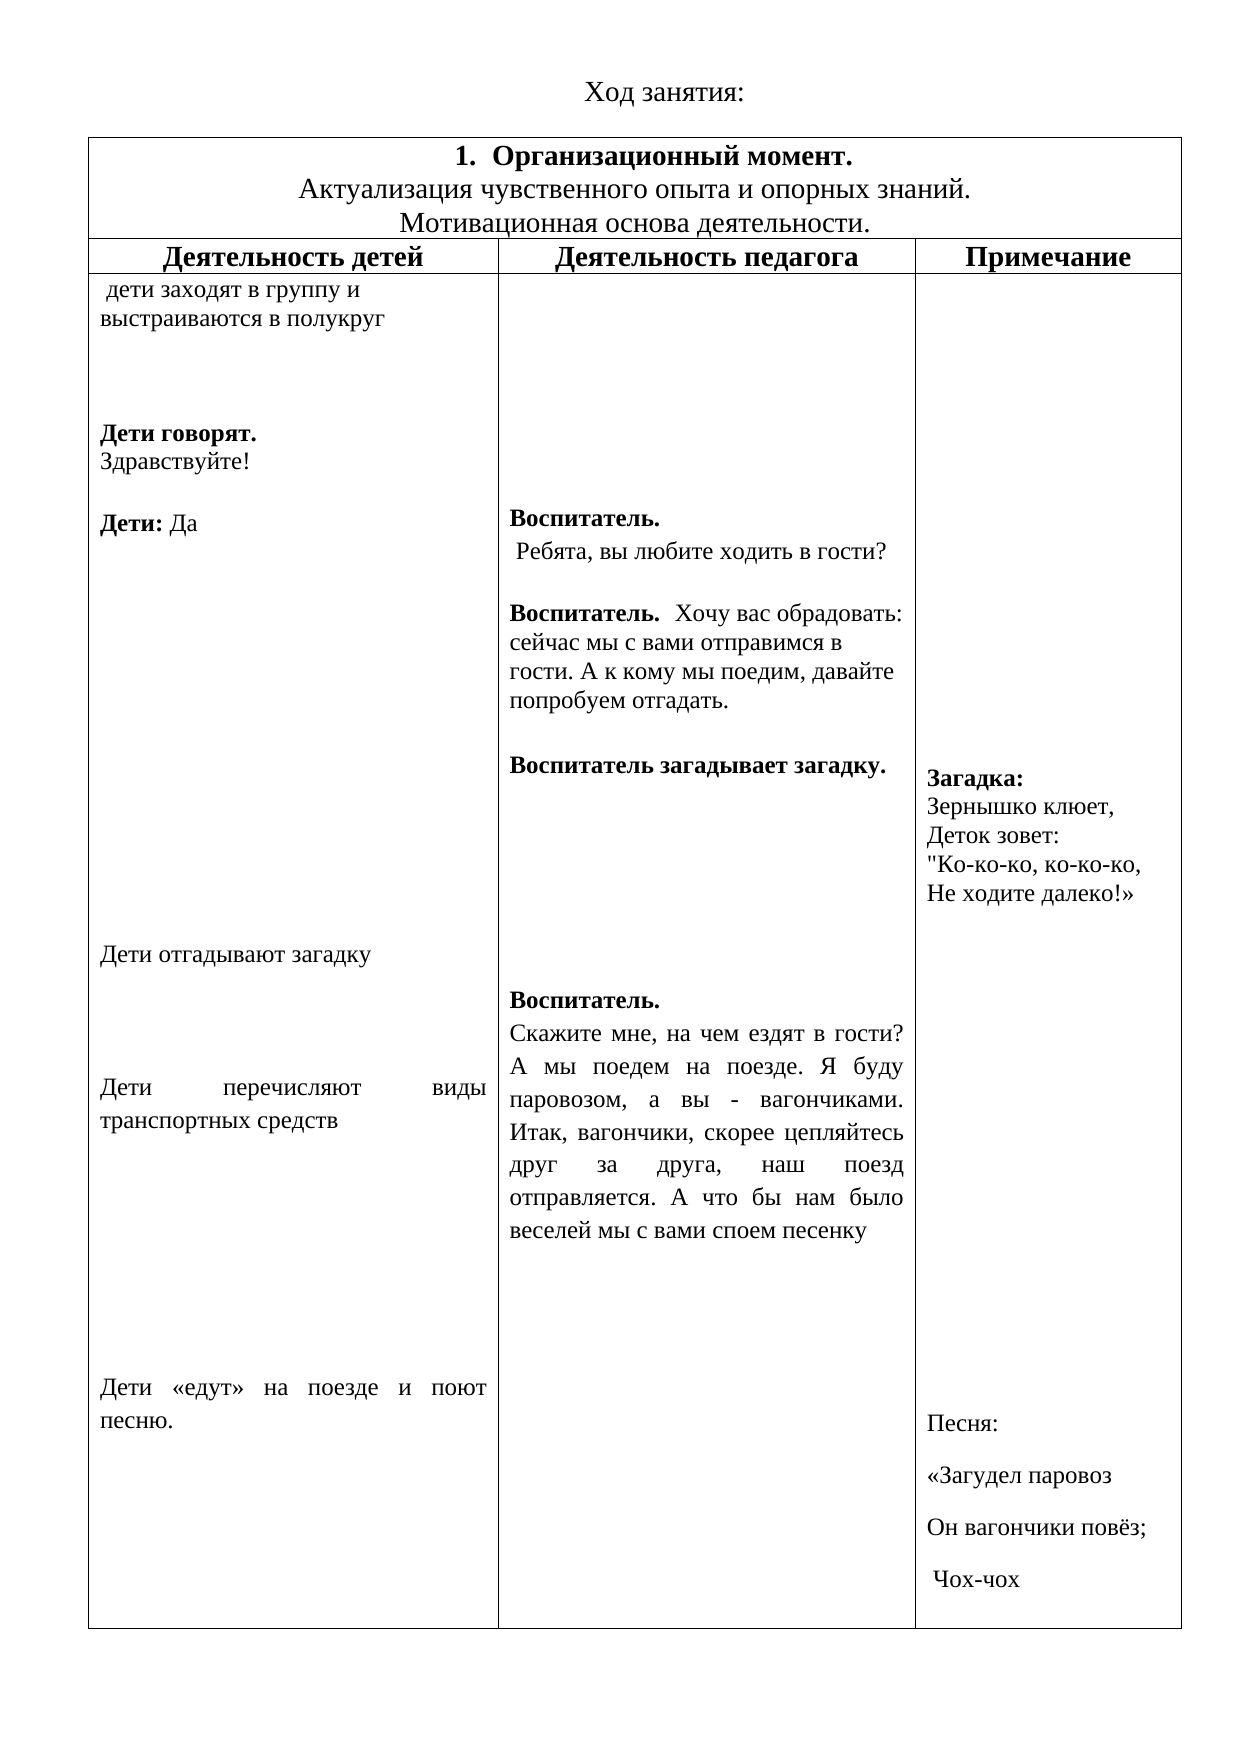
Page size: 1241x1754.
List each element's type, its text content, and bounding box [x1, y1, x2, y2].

table_cell Деятельность детей [89, 239, 498, 273]
table_header Организационный момент. Актуализация чувственного опыта и опорных знаний. Мотивационная основа деятельности. [89, 138, 1181, 238]
table_cell Деятельность педагога [499, 239, 915, 273]
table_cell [89, 274, 498, 1627]
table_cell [499, 274, 915, 1627]
text Ход занятия: [177, 74, 1152, 107]
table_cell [916, 274, 1181, 1627]
table_cell Примечание [916, 239, 1181, 273]
